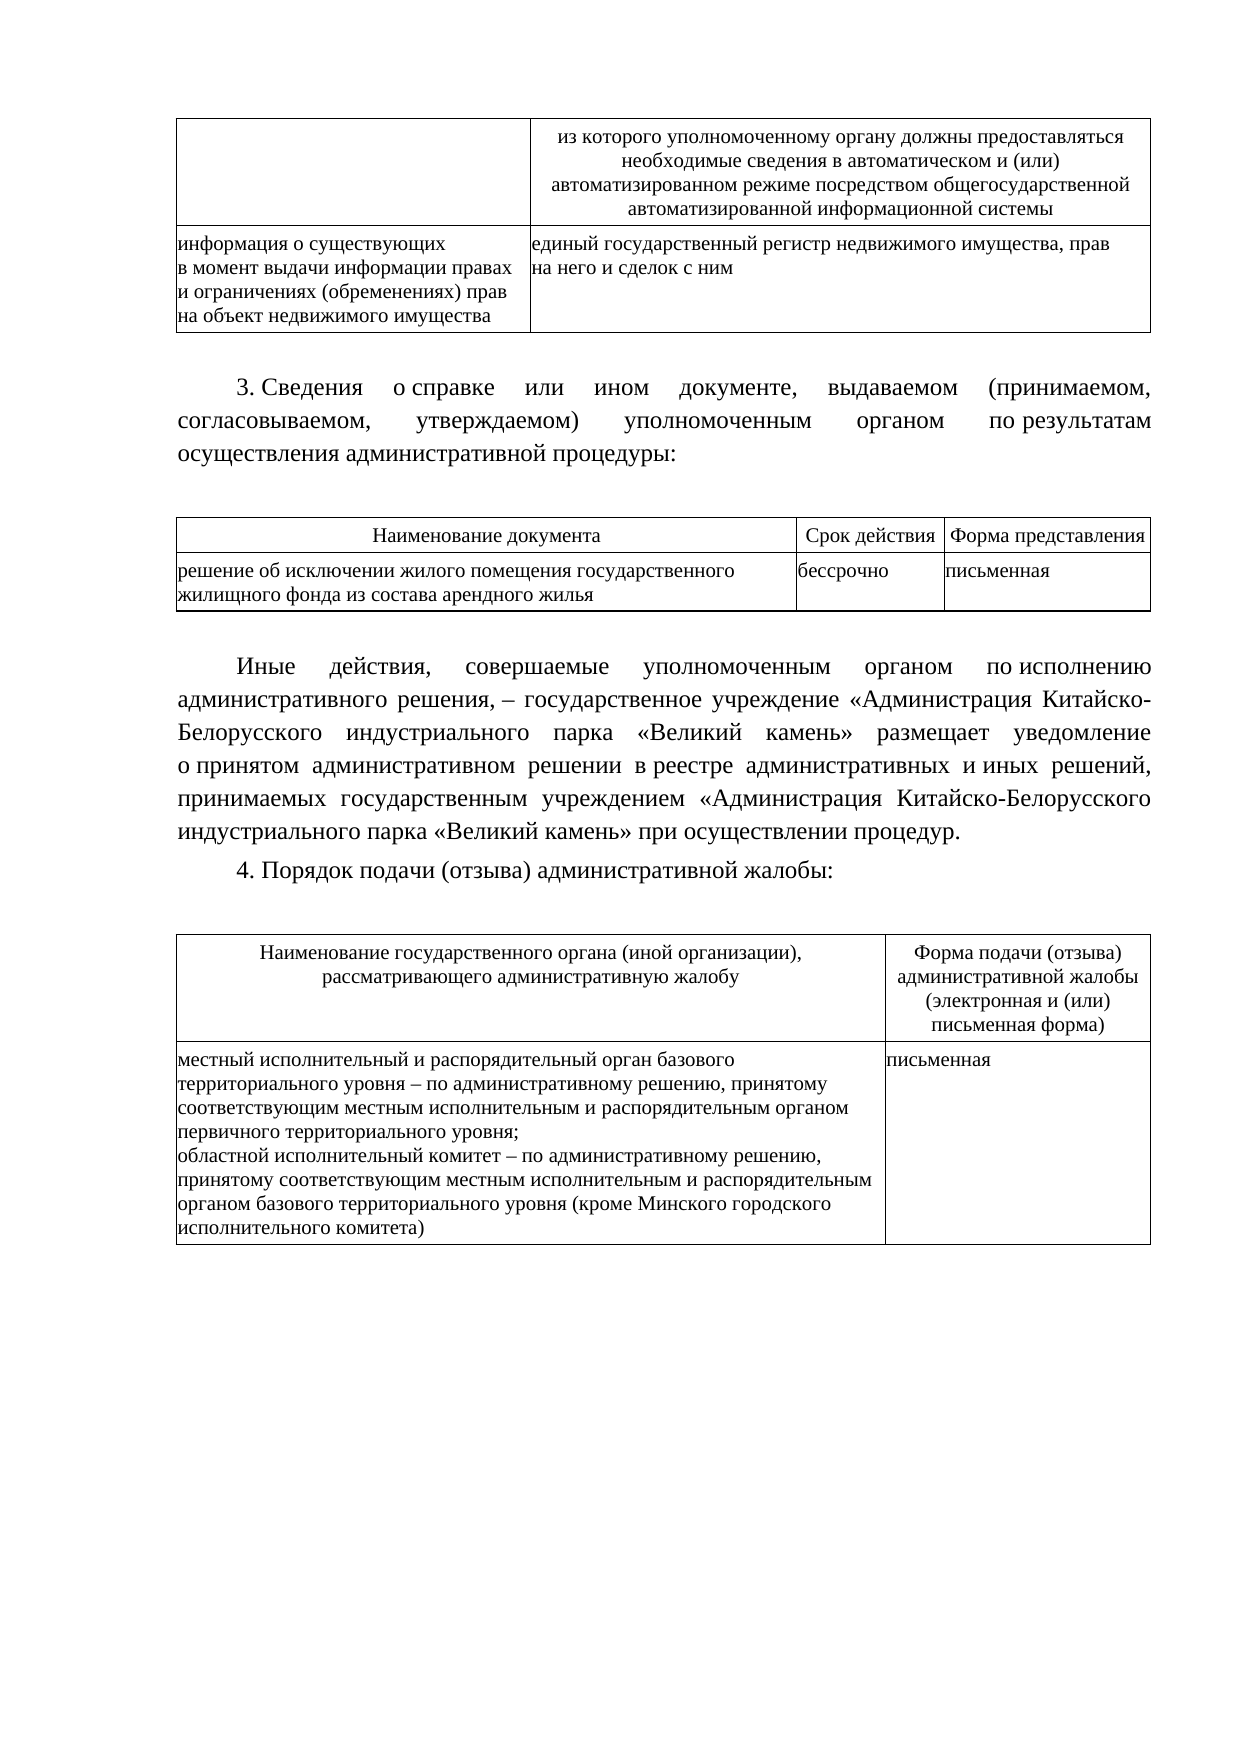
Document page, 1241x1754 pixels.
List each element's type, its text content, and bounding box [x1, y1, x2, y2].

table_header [531, 119, 1150, 225]
table_cell решение об исключении жилого помещения государственного жилищного фонда из состава арендного жилья [177, 553, 796, 610]
text Иные действия, совершаемые уполномоченным органом по исполнению административного решения, – государственное учреждение «Администрация Китайско-Белорусского индустриального парка «Великий камень» размещает уведомление о принятом административном решении в реестре административных и иных решений, принимаемых государственным учреждением «Администрация Китайско-Белорусского индустриального парка «Великий камень» при осуществлении процедур. [177, 651, 1152, 845]
table_cell письменная [945, 553, 1150, 610]
table_cell информация о существующих в момент выдачи информации правах и ограничениях (обременениях) прав на объект недвижимого имущества [177, 226, 530, 332]
text 4. Порядок подачи (отзыва) административной жалобы: [177, 855, 1152, 884]
table_cell письменная [886, 1042, 1150, 1244]
table_header Срок действия [797, 518, 944, 552]
table_cell бессрочно [797, 553, 944, 610]
text 3. Сведения о справке или ином документе, выдаваемом (принимаемом, согласовываемом, утверждаемом) уполномоченным органом по результатам осуществления административной процедуры: [177, 372, 1152, 467]
table_header Форма подачи (отзыва) административной жалобы (электронная и (или) письменная форма) [886, 935, 1150, 1041]
table_cell местный исполнительный и распорядительный орган базового территориального уровня – по административному решению, принятому соответствующим местным исполнительным и распорядительным органом первичного территориального уровня; областной исполнительный комитет – по административному решению, принятому соответствующим местным исполнительным и распорядительным органом базового территориального уровня (кроме Минского городского исполнительного комитета) [177, 1042, 885, 1244]
table_header Наименование государственного органа (иной организации), рассматривающего административную жалобу [177, 935, 885, 1041]
table_header Форма представления [945, 518, 1150, 552]
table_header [177, 119, 530, 225]
table_header Наименование документа [177, 518, 796, 552]
table_cell единый государственный регистр недвижимого имущества, прав на него и сделок с ним [531, 226, 1150, 332]
